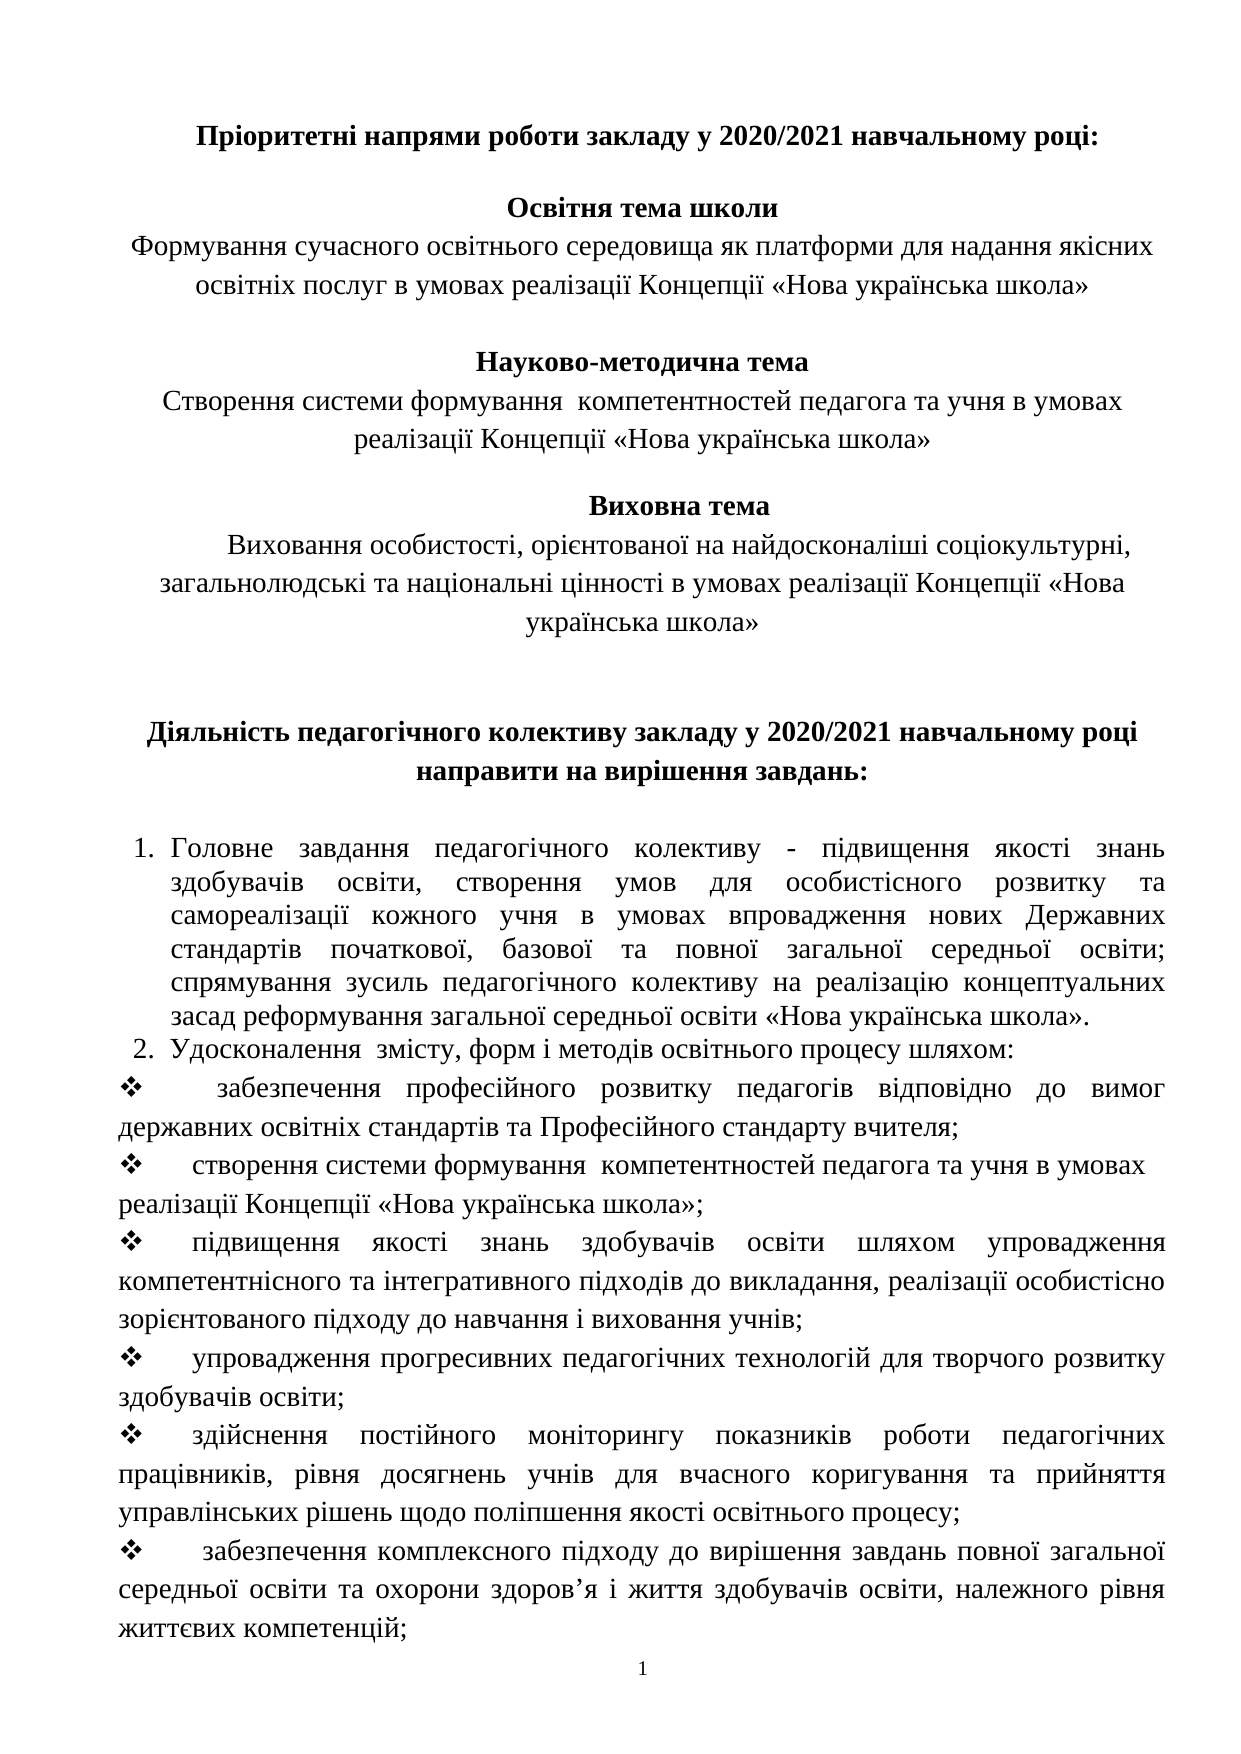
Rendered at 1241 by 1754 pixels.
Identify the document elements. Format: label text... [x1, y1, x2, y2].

text Діяльність педагогічного колективу закладу у 2020/2021 навчальному році направити на вирішення завдань: [118, 714, 1167, 787]
text Пріоритетні напрями роботи закладу у 2020/2021 навчальному році: [118, 118, 1167, 152]
list Головне завдання педагогічного колективу - підвищення якості знань здобувачів освіти, створення умов для особистісного розвитку та самореалізації кожного учня в умовах впровадження нових Державних стандартів початкової, базової та повної загальної середньої освіти; спрямування зусиль педагогічного колективу на реалізацію концептуальних засад реформування загальної середньої освіти «Нова українська школа». [133, 830, 1167, 1031]
text Науково-методична тема [118, 344, 1167, 378]
list забезпечення комплексного підходу до вирішення завдань повної загальної середньої освіти та охорони здоров’я і життя здобувачів освіти, належного рівня життєвих компетенцій; [118, 1533, 1167, 1644]
list упровадження прогресивних педагогічних технологій для творчого розвитку здобувачів освіти; [118, 1340, 1167, 1412]
text Виховання особистості, орієнтованої на найдосконаліші соціокультурні, загальнолюдські та національні цінності в умовах реалізації Концепції «Нова українська школа» [118, 527, 1167, 638]
list 2. Удосконалення змісту, форм і методів освітнього процесу шляхом: [118, 1031, 1167, 1065]
list підвищення якості знань здобувачів освіти шляхом упровадження компетентнісного та інтегративного підходів до викладання, реалізації особистісно зорієнтованого підходу до навчання і виховання учнів; [118, 1224, 1167, 1335]
text Формування сучасного освітнього середовища як платформи для надання якісних освітніх послуг в умовах реалізації Концепції «Нова українська школа» [118, 228, 1167, 301]
text Освітня тема школи [118, 190, 1167, 223]
text Створення системи формування компетентностей педагога та учня в умовах реалізації Концепції «Нова українська школа» [118, 383, 1167, 455]
list здійснення постійного моніторингу показників роботи педагогічних працівників, рівня досягнень учнів для вчасного коригування та прийняття управлінських рішень щодо поліпшення якості освітнього процесу; [118, 1417, 1167, 1528]
text Виховна тема [118, 488, 1167, 522]
list створення системи формування компетентностей педагога та учня в умовах реалізації Концепції «Нова українська школа»; [118, 1147, 1167, 1219]
list забезпечення професійного розвитку педагогів відповідно до вимог державних освітніх стандартів та Професійного стандарту вчителя; [118, 1070, 1167, 1142]
